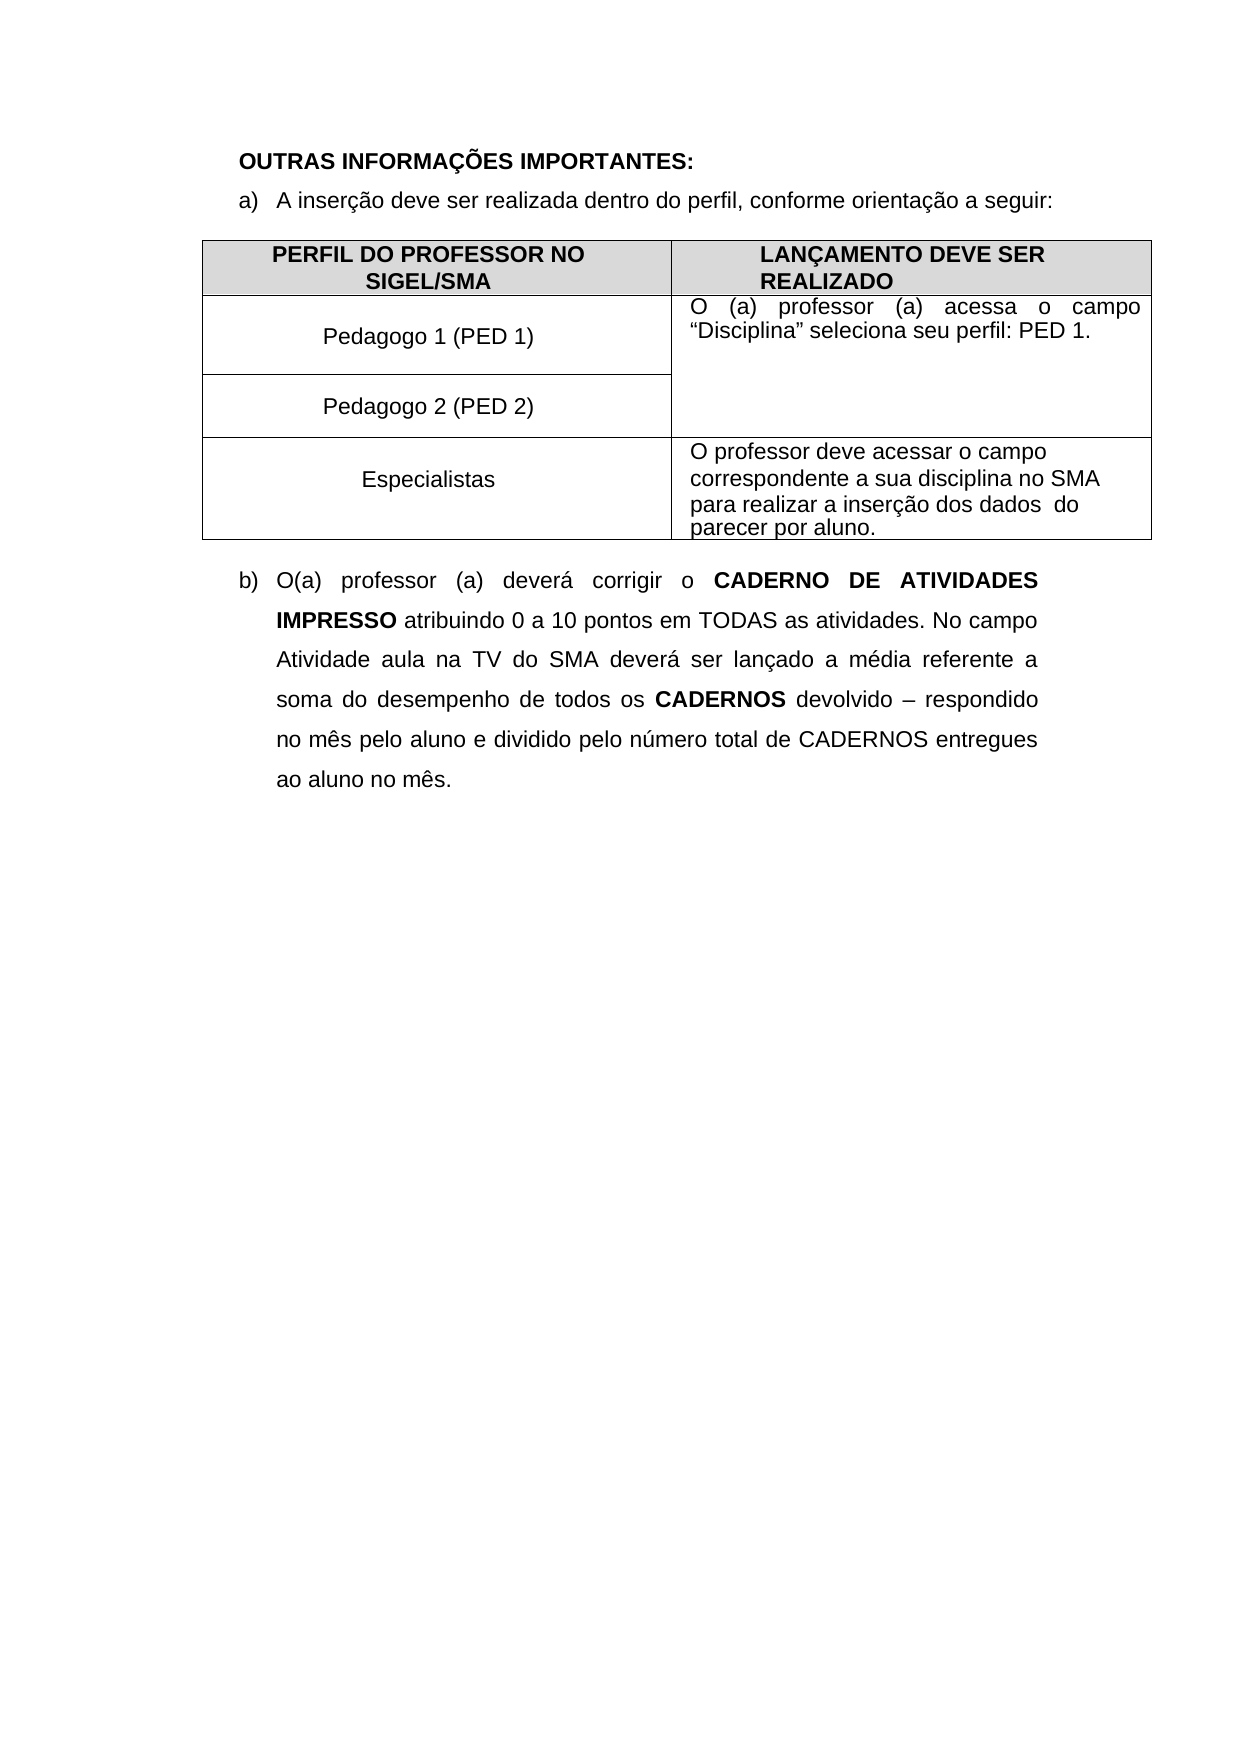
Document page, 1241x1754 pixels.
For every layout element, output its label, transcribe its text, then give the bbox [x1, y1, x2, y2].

table_header PERFIL DO PROFESSOR NO SIGEL/SMA [203, 241, 671, 294]
list A inserção deve ser realizada dentro do perfil, conforme orientação a seguir: [238, 187, 1063, 214]
table_cell Pedagogo 1 (PED 1) [203, 296, 671, 374]
table_cell Pedagogo 2 (PED 2) [203, 375, 671, 437]
table_header LANÇAMENTO DEVE SER REALIZADO [672, 241, 1151, 294]
list O(a) professor (a) deverá corrigir o CADERNO DE ATIVIDADES IMPRESSO atribuindo 0 a 10 pontos em TODAS as atividades. No campo Atividade aula na TV do SMA deverá ser lançado a média referente a soma do desempenho de todos os CADERNOS devolvido – respondido no mês pelo aluno e dividido pelo número total de CADERNOS entregues ao aluno no mês. [238, 567, 1038, 792]
table_cell Especialistas [203, 438, 671, 539]
table_cell O professor deve acessar o campo correspondente a sua disciplina no SMA para realizar a inserção dos dados do parecer por aluno. [672, 438, 1151, 539]
table_cell O (a) professor (a) acessa o campo “Disciplina” seleciona seu perfil: PED 1. [672, 296, 1151, 437]
list OUTRAS INFORMAÇÕES IMPORTANTES: [238, 148, 1063, 174]
